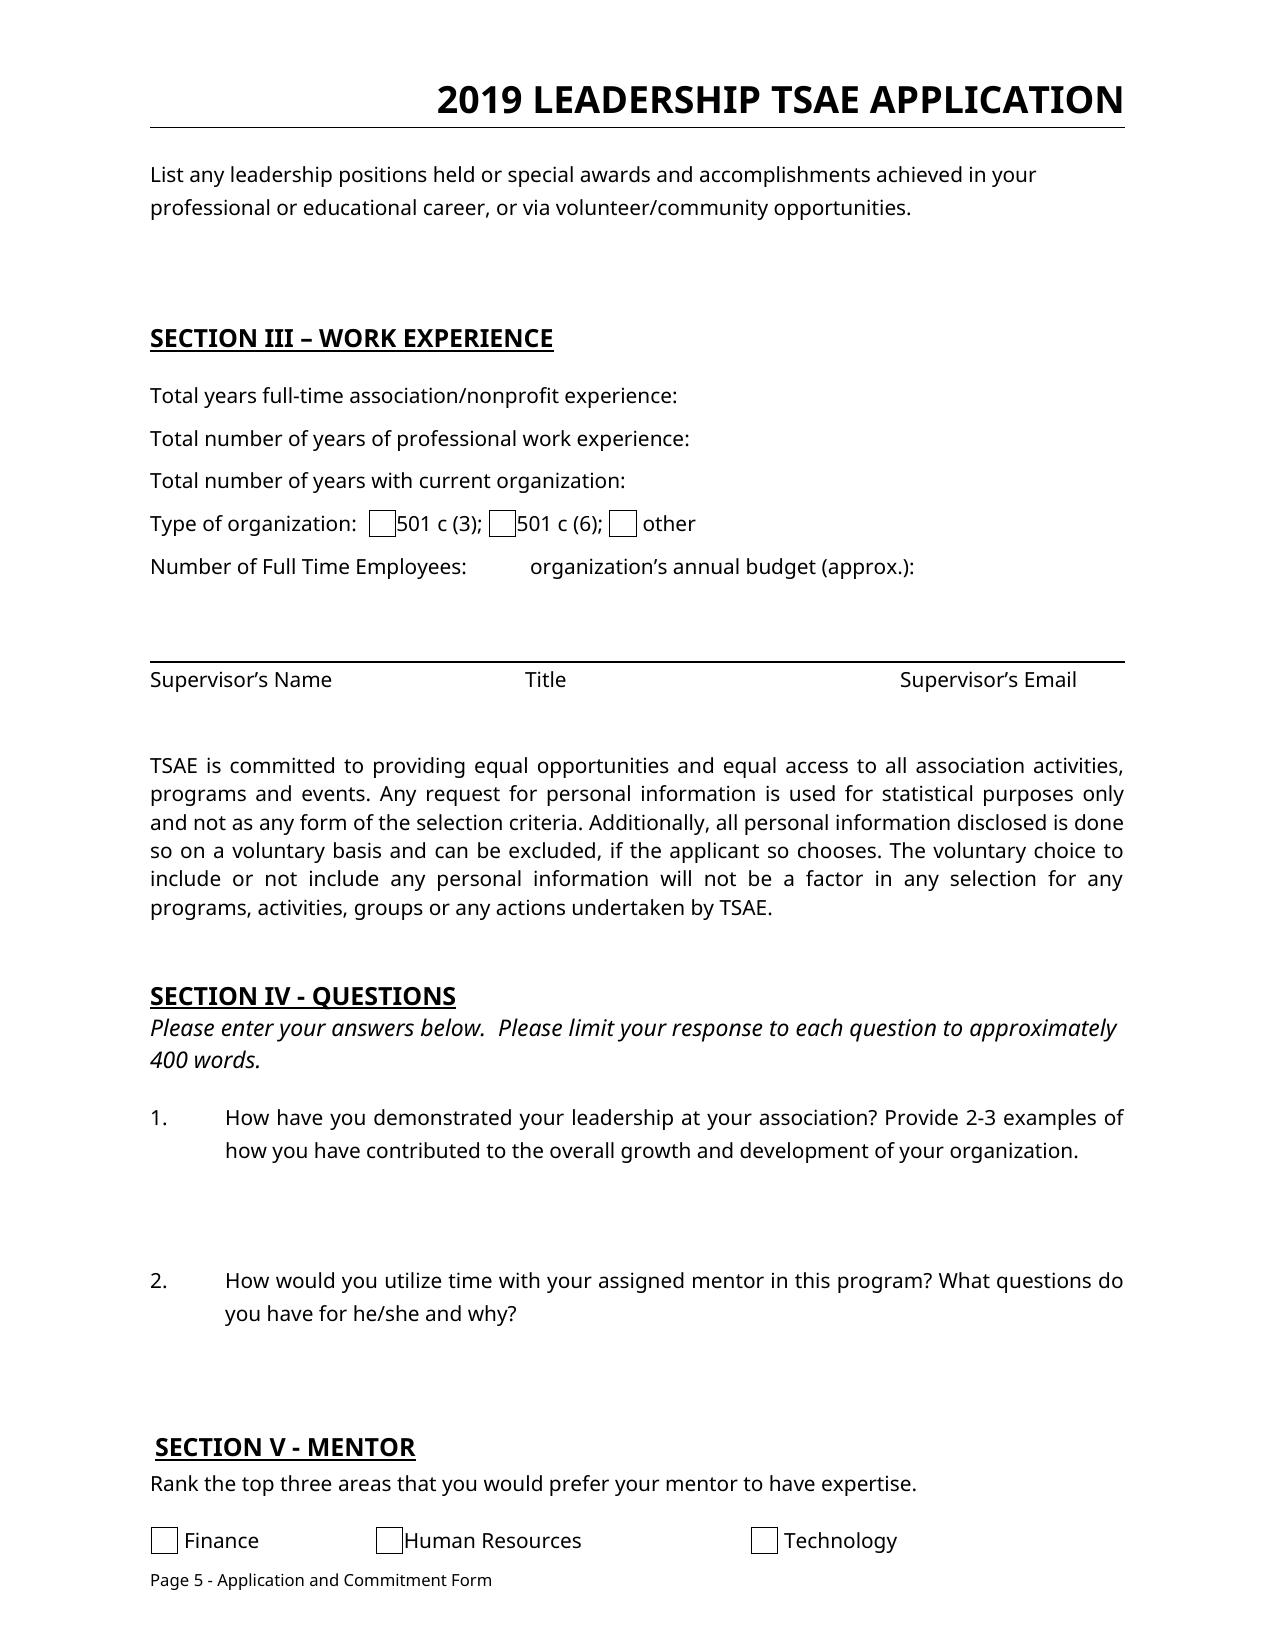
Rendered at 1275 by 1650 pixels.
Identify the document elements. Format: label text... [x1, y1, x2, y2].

text SECTION V - MENTOR [155, 1430, 1125, 1464]
text 2. How would you utilize time with your assigned mentor in this program? What questions do you have for he/she and why? [150, 1267, 1125, 1328]
text 1. How have you demonstrated your leadership at your association? Provide 2-3 examples of how you have contributed to the overall growth and development of your organization. [150, 1103, 1125, 1164]
text Supervisor’s Name Title Supervisor’s Email [150, 665, 1125, 722]
text SECTION IV - QUESTIONS Please enter your answers below. Please limit your response to each question to approximately 400 words. [150, 978, 1125, 1075]
text Number of Full Time Employees: organization’s annual budget (approx.): [150, 552, 1125, 580]
text Finance Human Resources Technology [150, 1526, 1125, 1554]
text List any leadership positions held or special awards and accomplishments achieved in your professional or educational career, or via volunteer/community opportunities. [150, 161, 1125, 222]
text TSAE is committed to providing equal opportunities and equal access to all association activities, programs and events. Any request for personal information is used for statistical purposes only and not as any form of the selection criteria. Additionally, all personal information disclosed is done so on a voluntary basis and can be excluded, if the applicant so chooses. The voluntary choice to include or not include any personal information will not be a factor in any selection for any programs, activities, groups or any actions undertaken by TSAE. [150, 751, 1125, 921]
text Rank the top three areas that you would prefer your mentor to have expertise. [150, 1469, 1125, 1498]
text Type of organization: 501 c (3); 501 c (6); other [150, 509, 1125, 538]
text Total number of years with current organization: [150, 467, 1125, 495]
text Total years full-time association/nonprofit experience: [150, 381, 1125, 410]
text Total number of years of professional work experience: [150, 424, 1125, 452]
text SECTION III – WORK EXPERIENCE [150, 321, 1125, 355]
